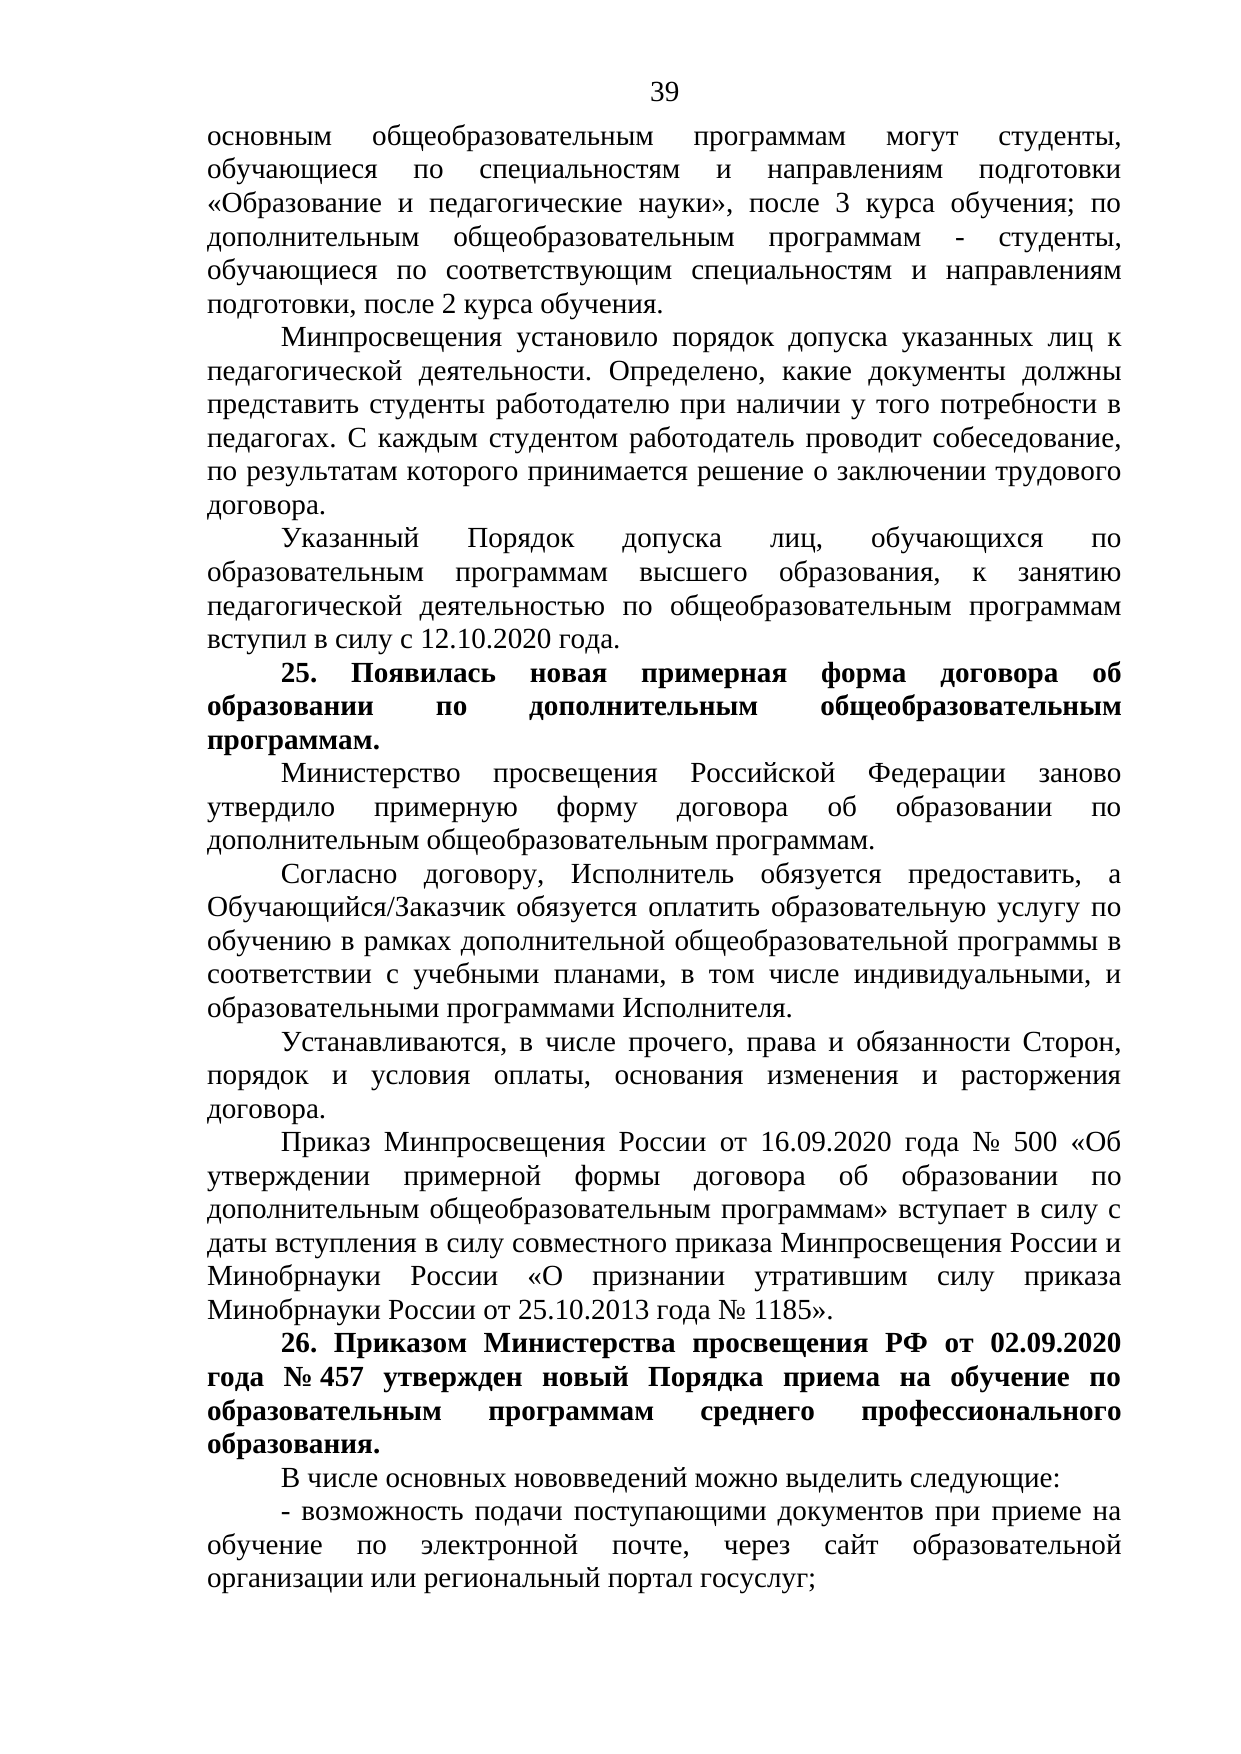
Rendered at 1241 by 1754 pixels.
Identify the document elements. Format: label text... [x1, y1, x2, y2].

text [207, 118, 1122, 319]
text В числе основных нововведений можно выделить следующие: [207, 1460, 1122, 1493]
text 25. Появилась новая примерная форма договора об образовании по дополнительным общеобразовательным программам. [207, 655, 1122, 755]
text Минпросвещения установило порядок допуска указанных лиц к педагогической деятельности. Определено, какие документы должны представить студенты работодателю при наличии у того потребности в педагогах. С каждым студентом работодатель проводит собеседование, по результатам которого принимается решение о заключении трудового договора. [207, 319, 1122, 521]
text Указанный Порядок допуска лиц, обучающихся по образовательным программам высшего образования, к занятию педагогической деятельностью по общеобразовательным программам вступил в силу с 12.10.2020 года. [207, 521, 1122, 655]
text Устанавливаются, в числе прочего, права и обязанности Сторон, порядок и условия оплаты, основания изменения и расторжения договора. [207, 1024, 1122, 1124]
text Министерство просвещения Российской Федерации заново утвердило примерную форму договора об образовании по дополнительным общеобразовательным программам. [207, 755, 1122, 856]
text 26. Приказом Министерства просвещения РФ от 02.09.2020 года № 457 утвержден новый Порядка приема на обучение по образовательным программам среднего профессионального образования. [207, 1326, 1122, 1460]
text Приказ Минпросвещения России от 16.09.2020 года № 500 «Об утверждении примерной формы договора об образовании по дополнительным общеобразовательным программам» вступает в силу с даты вступления в силу совместного приказа Минпросвещения России и Минобрнауки России «О признании утратившим силу приказа Минобрнауки России от 25.10.2013 года № 1185». [207, 1124, 1122, 1326]
text Согласно договору, Исполнитель обязуется предоставить, а Обучающийся/Заказчик обязуется оплатить образовательную услугу по обучению в рамках дополнительной общеобразовательной программы в соответствии с учебными планами, в том числе индивидуальными, и образовательными программами Исполнителя. [207, 856, 1122, 1024]
text - возможность подачи поступающими документов при приеме на обучение по электронной почте, через сайт образовательной организации или региональный портал госуслуг; [207, 1493, 1122, 1594]
